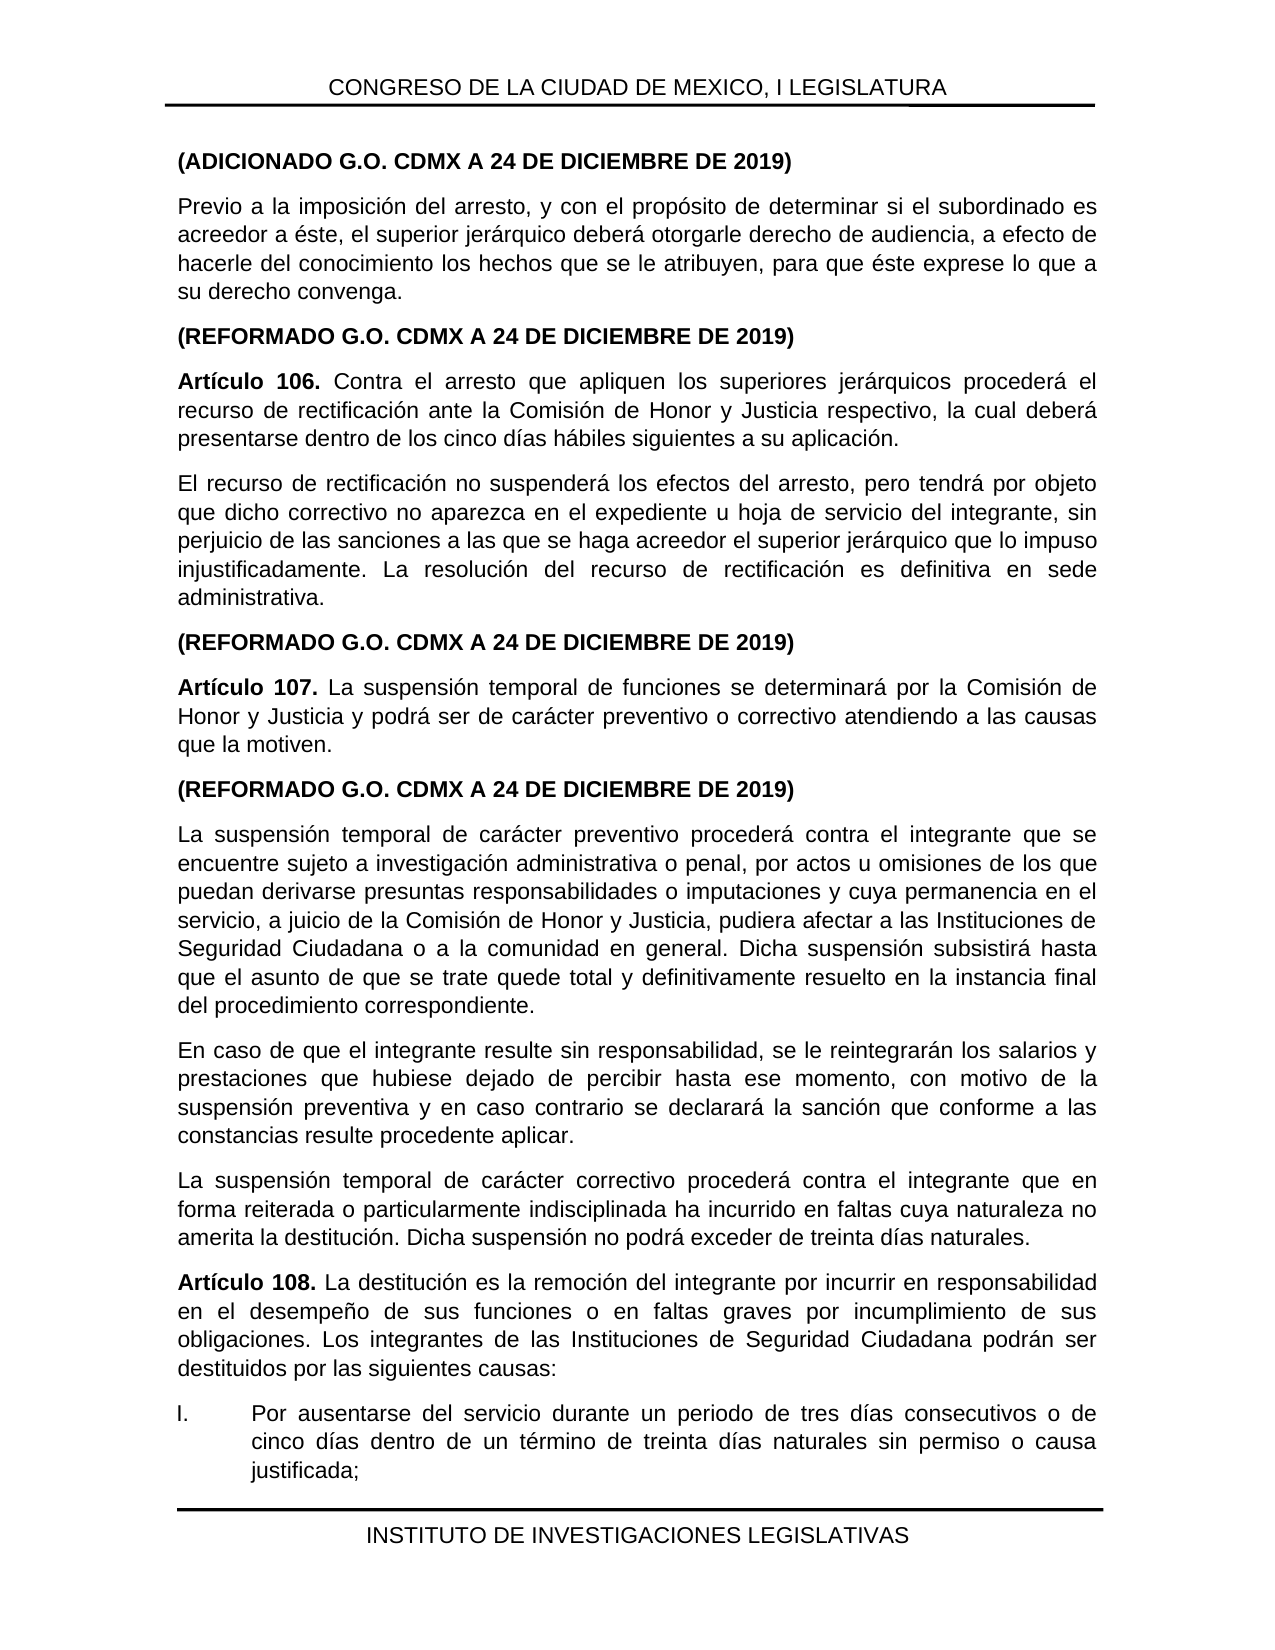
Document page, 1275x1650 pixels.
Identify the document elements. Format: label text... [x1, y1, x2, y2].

text La suspensión temporal de carácter correctivo procederá contra el integrante que en forma reiterada o particularmente indisciplinada ha incurrido en faltas cuya naturaleza no amerita la destitución. Dicha suspensión no podrá exceder de treinta días naturales. [177, 1167, 1098, 1251]
text (REFORMADO G.O. CDMX A 24 DE DICIEMBRE DE 2019) [177, 323, 1098, 349]
text (REFORMADO G.O. CDMX A 24 DE DICIEMBRE DE 2019) [177, 629, 1098, 655]
text En caso de que el integrante resulte sin responsabilidad, se le reintegrarán los salarios y prestaciones que hubiese dejado de percibir hasta ese momento, con motivo de la suspensión preventiva y en caso contrario se declarará la sanción que conforme a las constancias resulte procedente aplicar. [177, 1037, 1098, 1149]
text Artículo 107. La suspensión temporal de funciones se determinará por la Comisión de Honor y Justicia y podrá ser de carácter preventivo o correctivo atendiendo a las causas que la motiven. [177, 674, 1098, 757]
list Por ausentarse del servicio durante un periodo de tres días consecutivos o de cinco días dentro de un término de treinta días naturales sin permiso o causa justificada; [176, 1400, 1098, 1483]
text Artículo 108. La destitución es la remoción del integrante por incurrir en responsabilidad en el desempeño de sus funciones o en faltas graves por incumplimiento de sus obligaciones. Los integrantes de las Instituciones de Seguridad Ciudadana podrán ser destituidos por las siguientes causas: [177, 1269, 1098, 1381]
text Previo a la imposición del arresto, y con el propósito de determinar si el subordinado es acreedor a éste, el superior jerárquico deberá otorgarle derecho de audiencia, a efecto de hacerle del conocimiento los hechos que se le atribuyen, para que éste exprese lo que a su derecho convenga. [177, 193, 1098, 304]
text El recurso de rectificación no suspenderá los efectos del arresto, pero tendrá por objeto que dicho correctivo no aparezca en el expediente u hoja de servicio del integrante, sin perjuicio de las sanciones a las que se haga acreedor el superior jerárquico que lo impuso injustificadamente. La resolución del recurso de rectificación es definitiva en sede administrativa. [177, 470, 1098, 610]
text (REFORMADO G.O. CDMX A 24 DE DICIEMBRE DE 2019) [177, 776, 1098, 802]
text La suspensión temporal de carácter preventivo procederá contra el integrante que se encuentre sujeto a investigación administrativa o penal, por actos u omisiones de los que puedan derivarse presuntas responsabilidades o imputaciones y cuya permanencia en el servicio, a juicio de la Comisión de Honor y Justicia, pudiera afectar a las Instituciones de Seguridad Ciudadana o a la comunidad en general. Dicha suspensión subsistirá hasta que el asunto de que se trate quede total y definitivamente resuelto en la instancia final del procedimiento correspondiente. [177, 821, 1098, 1018]
text Artículo 106. Contra el arresto que apliquen los superiores jerárquicos procederá el recurso de rectificación ante la Comisión de Honor y Justicia respectivo, la cual deberá presentarse dentro de los cinco días hábiles siguientes a su aplicación. [177, 368, 1098, 451]
text (ADICIONADO G.O. CDMX A 24 DE DICIEMBRE DE 2019) [177, 148, 1098, 174]
